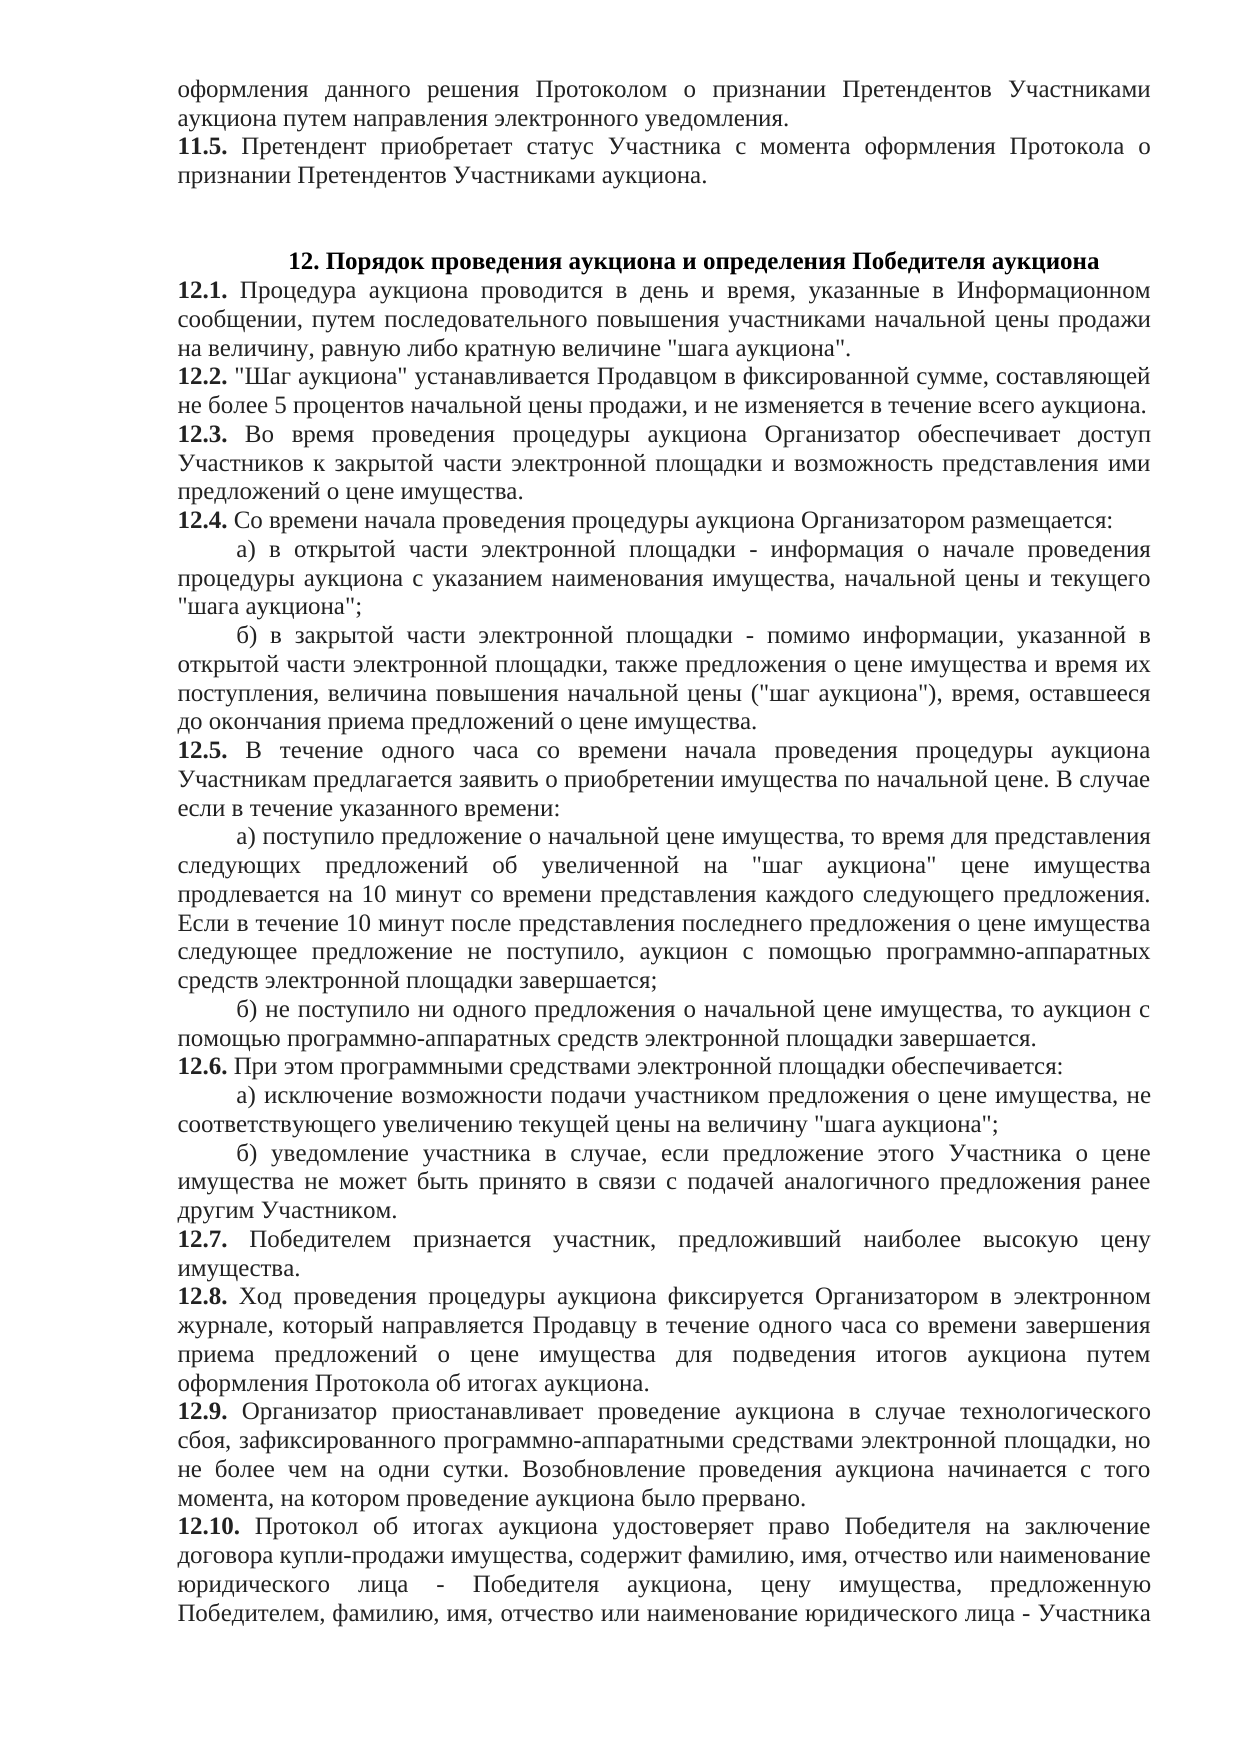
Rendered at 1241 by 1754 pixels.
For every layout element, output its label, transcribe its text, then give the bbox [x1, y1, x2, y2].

text 12.4. Со времени начала проведения процедуры аукциона Организатором размещается: [177, 505, 1152, 534]
text 12.1. Процедура аукциона проводится в день и время, указанные в Информационном сообщении, путем последовательного повышения участниками начальной цены продажи на величину, равную либо кратную величине "шага аукциона". [177, 275, 1152, 361]
text 12.6. При этом программными средствами электронной площадки обеспечивается: [177, 1051, 1152, 1080]
text 12.2. "Шаг аукциона" устанавливается Продавцом в фиксированной сумме, составляющей не более 5 процентов начальной цены продажи, и не изменяется в течение всего аукциона. [177, 361, 1152, 419]
text а) в открытой части электронной площадки - информация о начале проведения процедуры аукциона с указанием наименования имущества, начальной цены и текущего "шага аукциона"; [177, 534, 1152, 620]
text 11.5. Претендент приобретает статус Участника с момента оформления Протокола о признании Претендентов Участниками аукциона. [177, 131, 1152, 189]
text 12.7. Победителем признается участник, предложивший наиболее высокую цену имущества. [177, 1224, 1152, 1281]
text 12.9. Организатор приостанавливает проведение аукциона в случае технологического сбоя, зафиксированного программно-аппаратными средствами электронной площадки, но не более чем на одни сутки. Возобновление проведения аукциона начинается с того момента, на котором проведение аукциона было прервано. [177, 1396, 1152, 1511]
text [177, 1511, 1152, 1626]
text а) поступило предложение о начальной цене имущества, то время для представления следующих предложений об увеличенной на "шаг аукциона" цене имущества продлевается на 10 минут со времени представления каждого следующего предложения. Если в течение 10 минут после представления последнего предложения о цене имущества следующее предложение не поступило, аукцион с помощью программно-аппаратных средств электронной площадки завершается; [177, 821, 1152, 994]
text 12.8. Ход проведения процедуры аукциона фиксируется Организатором в электронном журнале, который направляется Продавцу в течение одного часа со времени завершения приема предложений о цене имущества для подведения итогов аукциона путем оформления Протокола об итогах аукциона. [177, 1281, 1152, 1396]
text а) исключение возможности подачи участником предложения о цене имущества, не соответствующего увеличению текущей цены на величину "шага аукциона"; [177, 1080, 1152, 1138]
text 12. Порядок проведения аукциона и определения Победителя аукциона [177, 246, 1152, 275]
text б) не поступило ни одного предложения о начальной цене имущества, то аукцион с помощью программно-аппаратных средств электронной площадки завершается. [177, 994, 1152, 1051]
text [177, 74, 1152, 131]
text 12.3. Во время проведения процедуры аукциона Организатор обеспечивает доступ Участников к закрытой части электронной площадки и возможность представления ими предложений о цене имущества. [177, 419, 1152, 505]
text б) в закрытой части электронной площадки - помимо информации, указанной в открытой части электронной площадки, также предложения о цене имущества и время их поступления, величина повышения начальной цены ("шаг аукциона"), время, оставшееся до окончания приема предложений о цене имущества. [177, 620, 1152, 735]
text б) уведомление участника в случае, если предложение этого Участника о цене имущества не может быть принято в связи с подачей аналогичного предложения ранее другим Участником. [177, 1138, 1152, 1224]
text 12.5. В течение одного часа со времени начала проведения процедуры аукциона Участникам предлагается заявить о приобретении имущества по начальной цене. В случае если в течение указанного времени: [177, 735, 1152, 821]
